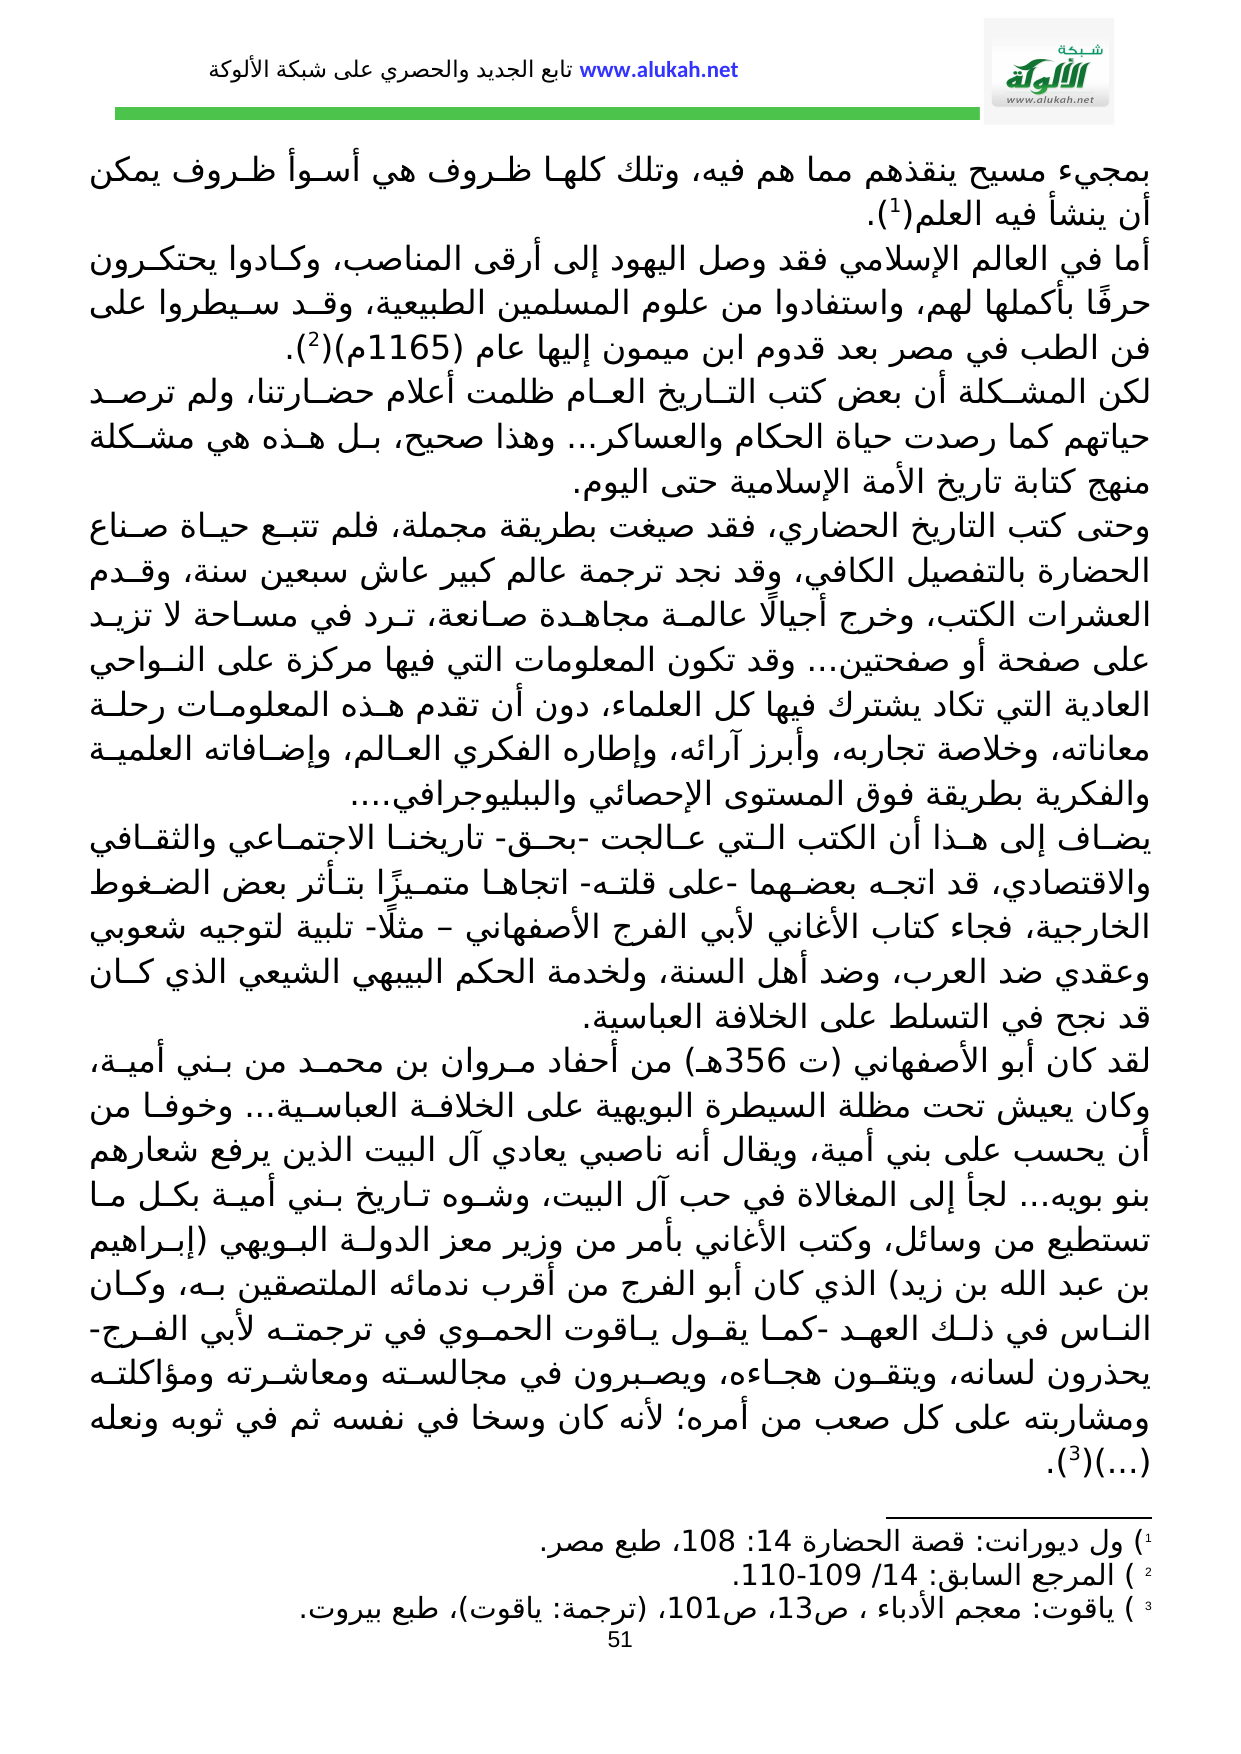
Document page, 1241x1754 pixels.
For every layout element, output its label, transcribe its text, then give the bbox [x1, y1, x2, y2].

text يضاف إلى هذا أن الكتب التي عالجت -بحق- تاريخنا الاجتماعي والثقافي والاقتصادي، قد اتجه بعضهما -على قلته- اتجاها متميزًا بتأثر بعض الضغوط الخارجية، فجاء كتاب الأغاني لأبي الفرج الأصفهاني – مثلًا- تلبية لتوجيه شعوبي وعقدي ضد العرب، وضد أهل السنة، ولخدمة الحكم البيبهي الشيعي الذي كان قد نجح في التسلط على الخلافة العباسية. [89, 819, 1152, 1036]
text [89, 150, 1152, 233]
text أما في العالم الإسلامي فقد وصل اليهود إلى أرقى المناصب، وكادوا يحتكرون حرفًا بأكملها لهم، واستفادوا من علوم المسلمين الطبيعية، وقد سيطروا على فن الطب في مصر بعد قدوم ابن ميمون إليها عام (1165م)(). [89, 239, 1152, 367]
text وحتى كتب التاريخ الحضاري، فقد صيغت بطريقة مجملة، فلم تتبع حياة صناع الحضارة بالتفصيل الكافي، وقد نجد ترجمة عالم كبير عاش سبعين سنة، وقدم العشرات الكتب، وخرج أجيالًا عالمة مجاهدة صانعة، ترد في مساحة لا تزيد على صفحة أو صفحتين... وقد تكون المعلومات التي فيها مركزة على النواحي العادية التي تكاد يشترك فيها كل العلماء، دون أن تقدم هذه المعلومات رحلة معاناته، وخلاصة تجاربه، وأبرز آرائه، وإطاره الفكري العالم، وإضافاته العلمية والفكرية بطريقة فوق المستوى الإحصائي والببليوجرافي.... [89, 507, 1152, 813]
text لقد كان أبو الأصفهاني (ت 356هـ) من أحفاد مروان بن محمد من بني أمية، وكان يعيش تحت مظلة السيطرة البويهية على الخلافة العباسية... وخوفا من أن يحسب على بني أمية، ويقال أنه ناصبي يعادي آل البيت الذين يرفع شعارهم بنو بويه... لجأ إلى المغالاة في حب آل البيت، وشوه تاريخ بني أمية بكل ما تستطيع من وسائل، وكتب الأغاني بأمر من وزير معز الدولة البويهي (إبراهيم بن عبد الله بن زيد) الذي كان أبو الفرج من أقرب ندمائه الملتصقين به، وكان الناس في ذلك العهد -كما يقول ياقوت الحموي في ترجمته لأبي الفرج- يحذرون لسانه، ويتقون هجاءه، ويصبرون في مجالسته ومعاشرته ومؤاكلته ومشاربته على كل صعب من أمره؛ لأنه كان وسخا في نفسه ثم في ثوبه ونعله (...)(). [89, 1042, 1152, 1482]
text لكن المشكلة أن بعض كتب التاريخ العام ظلمت أعلام حضارتنا، ولم ترصد حياتهم كما رصدت حياة الحكام والعساكر... وهذا صحيح، بل هذه هي مشكلة منهج كتابة تاريخ الأمة الإسلامية حتى اليوم. [89, 373, 1152, 501]
